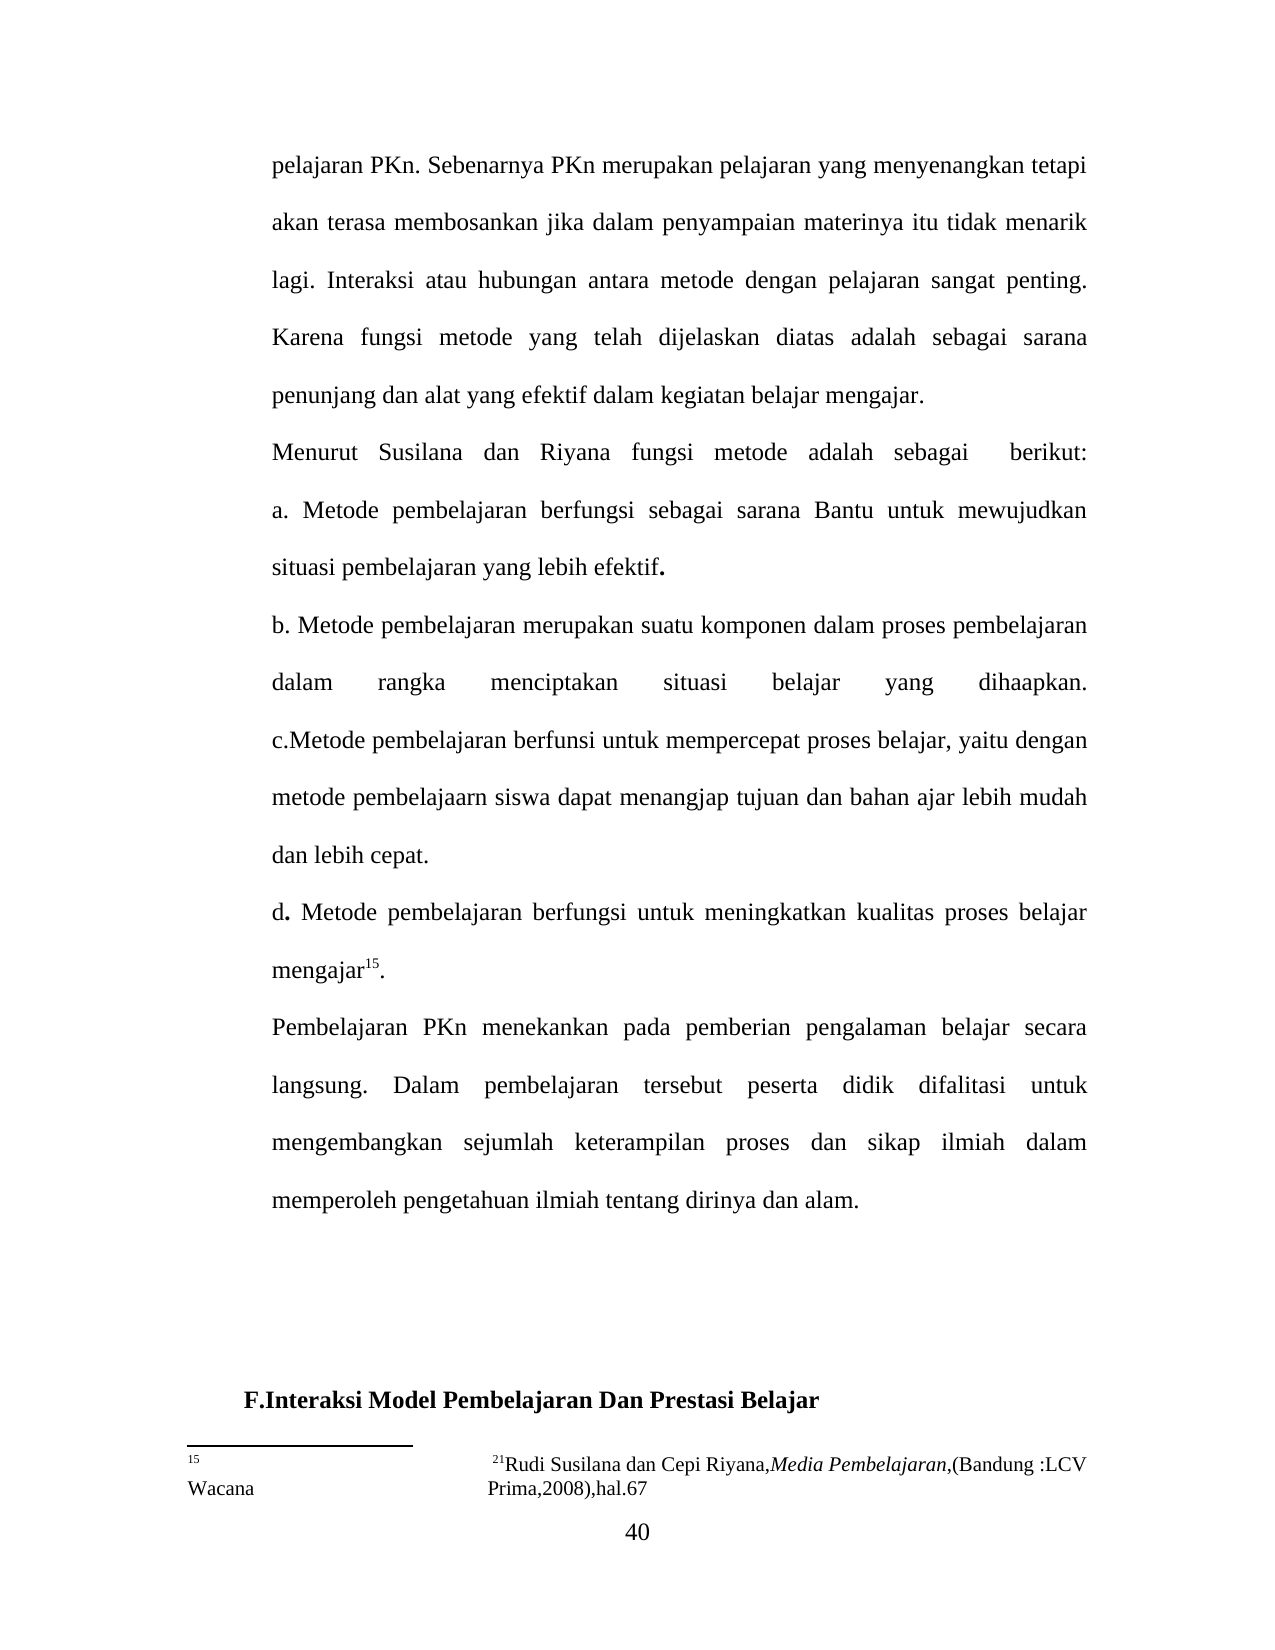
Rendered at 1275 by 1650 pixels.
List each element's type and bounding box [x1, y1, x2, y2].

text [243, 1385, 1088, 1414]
text [272, 150, 1088, 1214]
